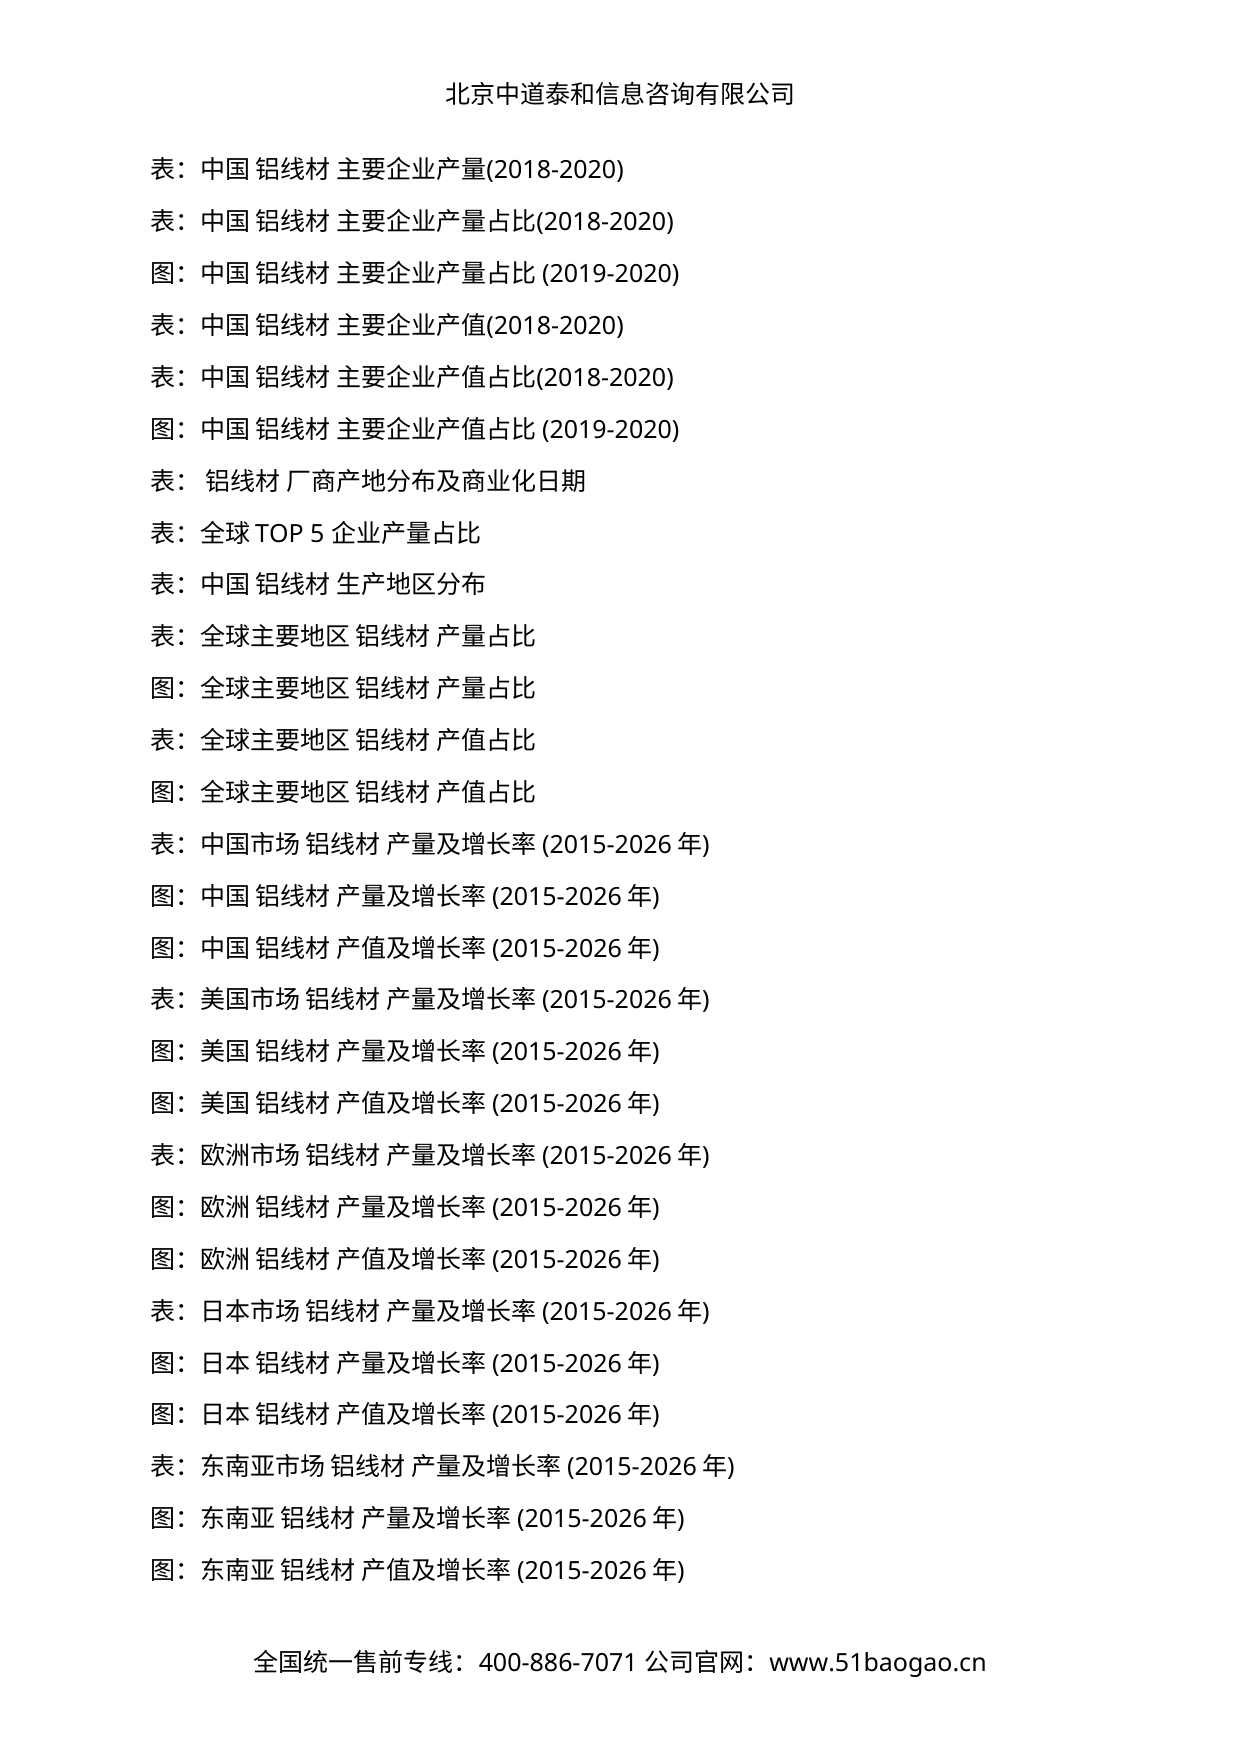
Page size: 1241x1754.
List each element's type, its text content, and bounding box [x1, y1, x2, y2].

text 表：全球主要地区 铝线材 产值占比 [150, 721, 1090, 757]
text 图：东南亚 铝线材 产量及增长率 (2015-2026年) [150, 1499, 1090, 1535]
text 表： 铝线材 厂商产地分布及商业化日期 [150, 461, 1090, 497]
text 表：全球主要地区 铝线材 产量占比 [150, 617, 1090, 653]
text 图：日本 铝线材 产量及增长率 (2015-2026年) [150, 1343, 1090, 1379]
text 表：中国 铝线材 主要企业产量占比(2018-2020) [150, 202, 1090, 238]
text 表：全球TOP 5 企业产量占比 [150, 513, 1090, 549]
text 图：中国 铝线材 产量及增长率 (2015-2026年) [150, 876, 1090, 912]
text 图：中国 铝线材 产值及增长率 (2015-2026年) [150, 928, 1090, 964]
text 图：全球主要地区 铝线材 产量占比 [150, 669, 1090, 705]
text 图：欧洲 铝线材 产量及增长率 (2015-2026年) [150, 1187, 1090, 1224]
text 图：欧洲 铝线材 产值及增长率 (2015-2026年) [150, 1239, 1090, 1276]
text 表：中国 铝线材 主要企业产值(2018-2020) [150, 306, 1090, 342]
text 图：美国 铝线材 产值及增长率 (2015-2026年) [150, 1084, 1090, 1120]
text 表：中国 铝线材 主要企业产值占比(2018-2020) [150, 357, 1090, 394]
text 表：中国 铝线材 主要企业产量(2018-2020) [150, 150, 1090, 186]
text 表：中国市场 铝线材 产量及增长率 (2015-2026年) [150, 824, 1090, 861]
text 表：美国市场 铝线材 产量及增长率 (2015-2026年) [150, 980, 1090, 1016]
text 表：日本市场 铝线材 产量及增长率 (2015-2026年) [150, 1291, 1090, 1327]
text 图：日本 铝线材 产值及增长率 (2015-2026年) [150, 1395, 1090, 1431]
text 图：全球主要地区 铝线材 产值占比 [150, 772, 1090, 809]
text 图：中国 铝线材 主要企业产量占比 (2019-2020) [150, 254, 1090, 290]
text 表：中国 铝线材 生产地区分布 [150, 565, 1090, 601]
text 表：东南亚市场 铝线材 产量及增长率 (2015-2026年) [150, 1447, 1090, 1483]
text 图：东南亚 铝线材 产值及增长率 (2015-2026年) [150, 1551, 1090, 1587]
text 表：欧洲市场 铝线材 产量及增长率 (2015-2026年) [150, 1136, 1090, 1172]
text 图：美国 铝线材 产量及增长率 (2015-2026年) [150, 1032, 1090, 1068]
text 图：中国 铝线材 主要企业产值占比 (2019-2020) [150, 409, 1090, 446]
